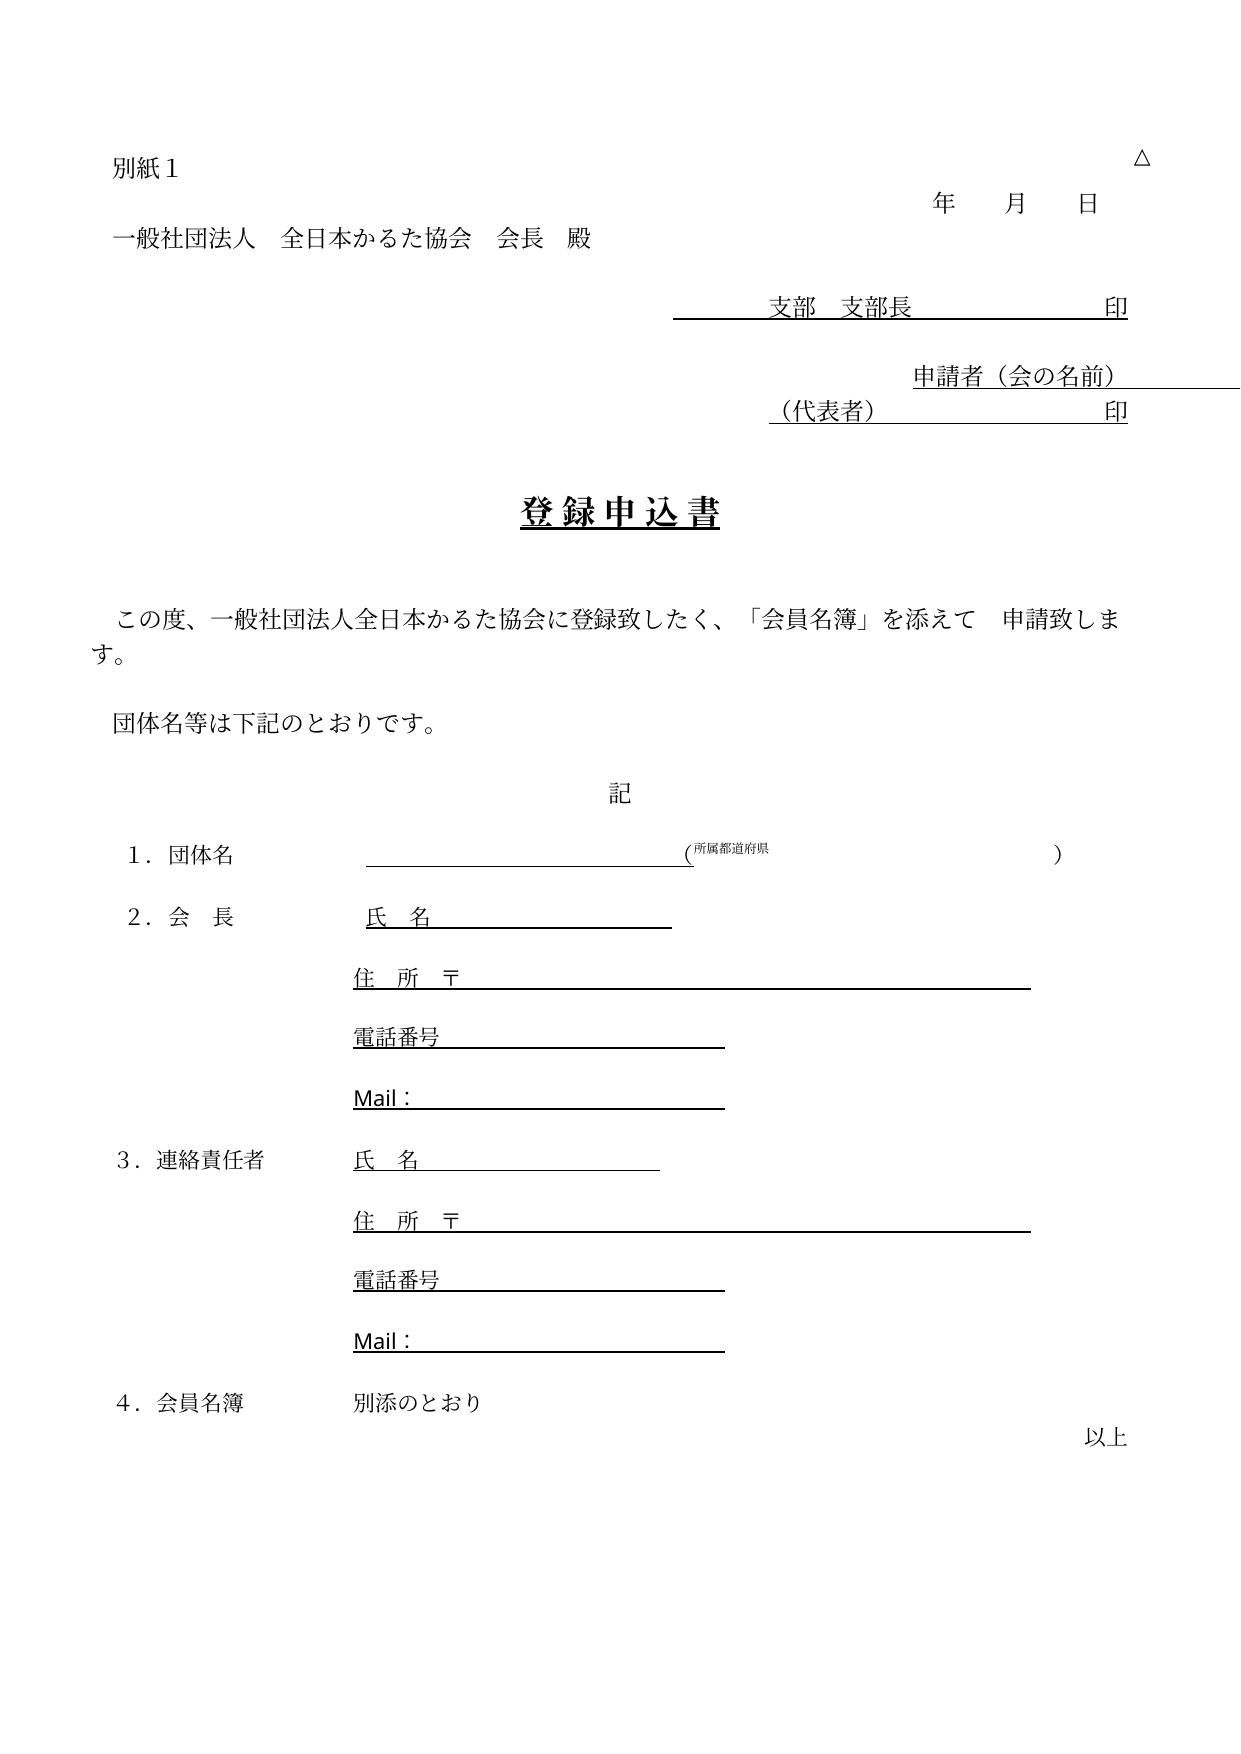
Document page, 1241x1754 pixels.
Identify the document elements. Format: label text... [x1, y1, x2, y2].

text ３．連絡責任者 氏 名 [112, 1143, 1128, 1174]
text 住 所 〒 [112, 1204, 1128, 1236]
text 住 所 〒 [112, 961, 1128, 993]
text （代表者） 印 [112, 393, 1128, 427]
text 別紙１ [112, 150, 1128, 185]
text 申請者（会の名前） [112, 358, 1128, 393]
text 登 録 申 込 書 [112, 497, 1128, 532]
text ４．会員名簿 別添のとおり [112, 1386, 1128, 1417]
text この度、一般社団法人全日本かるた協会に登録致したく、「会員名簿」を添えて 申請致します。 [91, 601, 1128, 670]
text 支部 支部長 印 [112, 289, 1128, 323]
list 団体名 （所属都道府県 ） [123, 839, 1128, 870]
text 電話番号 [112, 1263, 1128, 1294]
text 一般社団法人 全日本かるた協会 会長 殿 [112, 219, 1128, 254]
text 以上 [112, 1417, 1128, 1452]
text 年 月 日 [112, 185, 1128, 219]
subtitle 記 [112, 774, 1128, 809]
text 団体名等は下記のとおりです。 [112, 705, 1128, 740]
text Mail： [112, 1081, 1128, 1113]
text 電話番号 [112, 1020, 1128, 1052]
list 会 長 氏 名 [123, 900, 1128, 931]
text Mail： [112, 1324, 1128, 1356]
